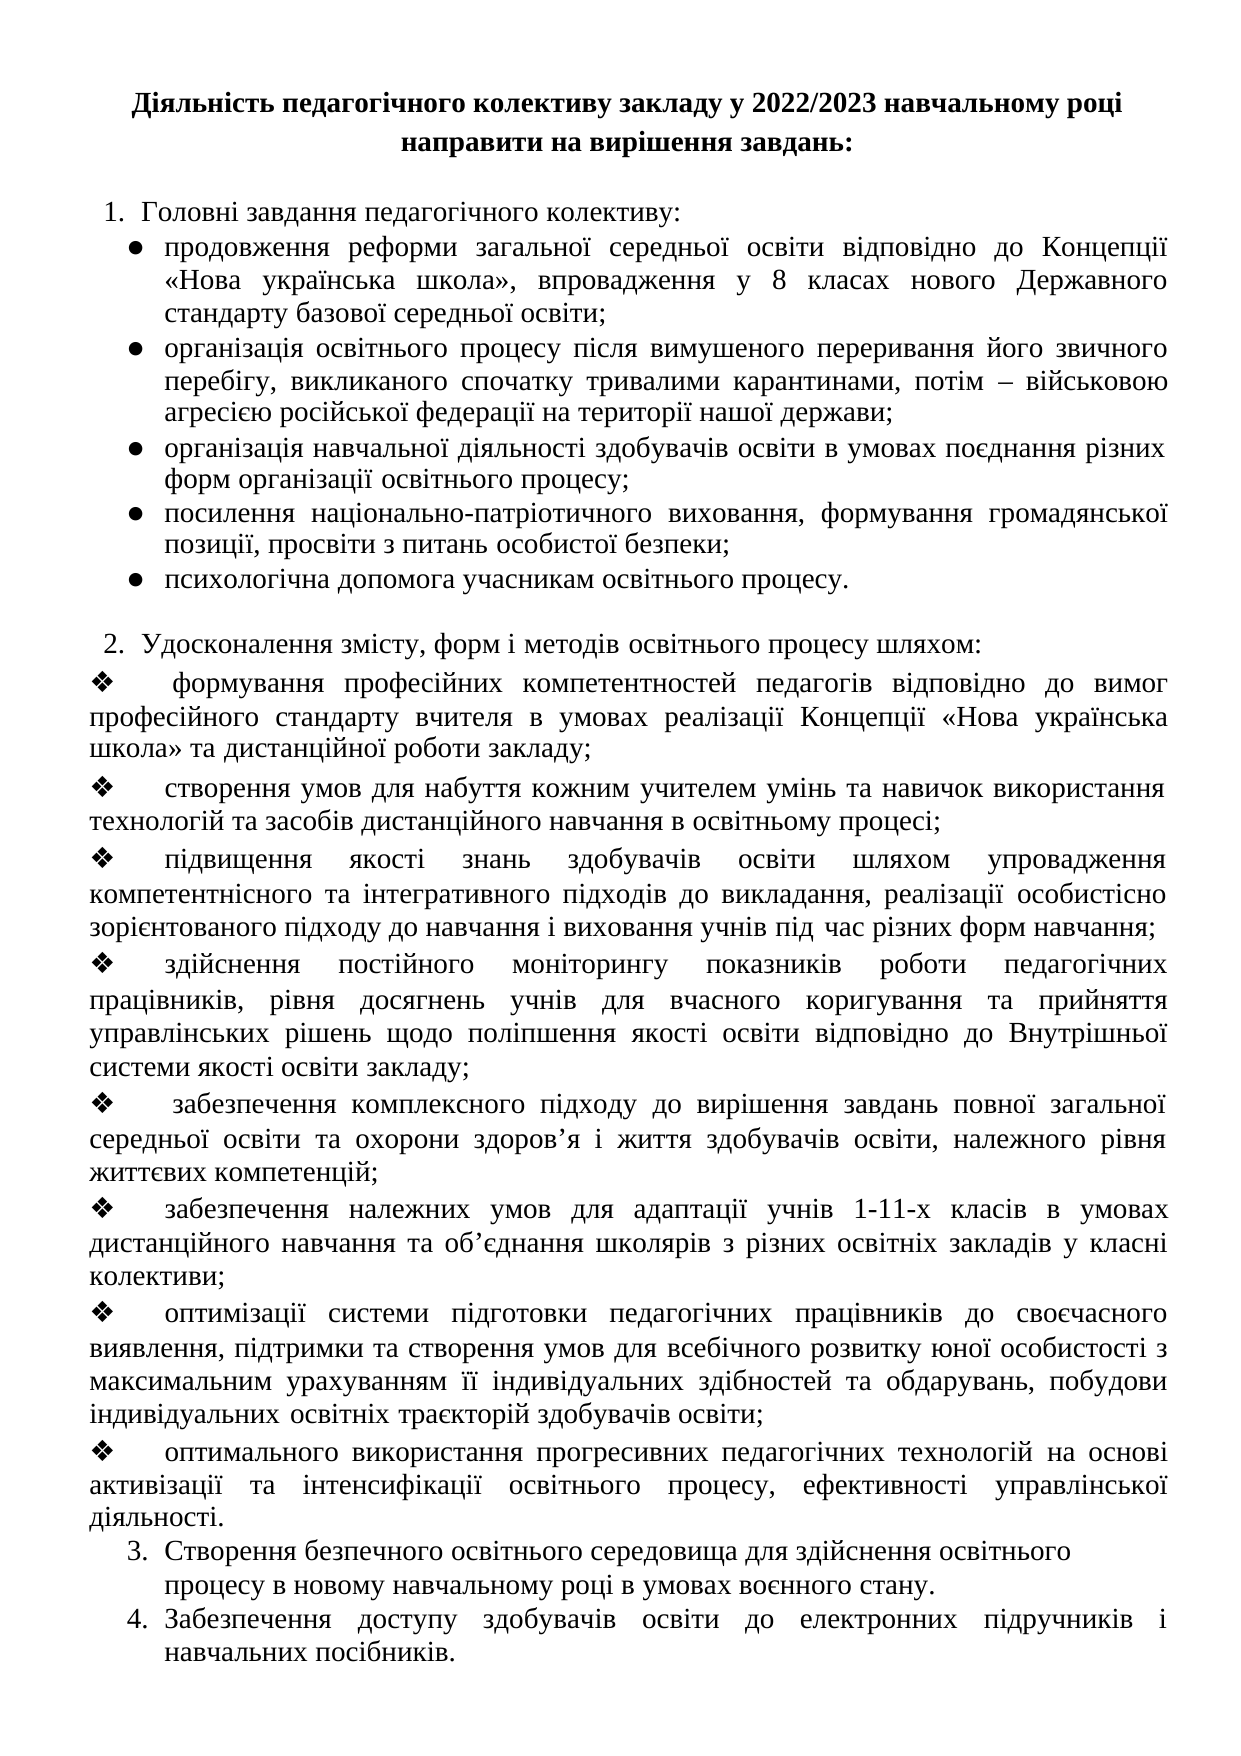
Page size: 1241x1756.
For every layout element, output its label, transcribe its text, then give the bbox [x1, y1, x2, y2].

list Удосконалення змісту, форм і методів освітнього процесу шляхом: [103, 628, 1180, 660]
list організація навчальної діяльності здобувачів освіти в умовах поєднання різних форм організації освітнього процесу; [127, 432, 1167, 494]
list формування професійних компетентностей педагогів відповідно до вимог професійного стандарту вчителя в умовах реалізації Концепції «Нова українська школа» та дистанційної роботи закладу; [89, 663, 1168, 764]
list забезпечення комплексного підходу до вирішення завдань повної загальної середньої освіти та охорони здоров’я і життя здобувачів освіти, належного рівня життєвих компетенцій; [89, 1082, 1166, 1187]
list організація освітнього процесу після вимушеного переривання його звичного перебігу, викликаного спочатку тривалими карантинами, потім – військовою агресією російської федерації на території нашої держави; [127, 331, 1168, 428]
subtitle Діяльність педагогічного колективу закладу у 2022/2023 навчальному році направити на вирішення завдань: [131, 86, 1124, 158]
list оптимізації системи підготовки педагогічних працівників до своєчасного виявлення, підтримки та створення умов для всебічного розвитку юної особистості з максимальним урахуванням її індивідуальних здібностей та обдарувань, побудови індивідуальних освітніх траєкторій здобувачів освіти; [89, 1292, 1168, 1429]
list здійснення постійного моніторингу показників роботи педагогічних працівників, рівня досягнень учнів для вчасного коригування та прийняття управлінських рішень щодо поліпшення якості освіти відповідно до Внутрішньої системи якості освіти закладу; [89, 942, 1168, 1082]
list створення умов для набуття кожним учителем умінь та навичок використання технологій та засобів дистанційного навчання в освітньому процесі; [89, 768, 1166, 837]
list підвищення якості знань здобувачів освіти шляхом упровадження компетентнісного та інтегративного підходів до викладання, реалізації особистісно зорієнтованого підходу до навчання і виховання учнів під час різних форм навчання; [89, 837, 1166, 942]
list психологічна допомога учасникам освітнього процесу. [127, 561, 1180, 595]
list забезпечення належних умов для адаптації учнів 1-11-х класів в умовах дистанційного навчання та об’єднання школярів з різних освітніх закладів у класні колективи; [89, 1187, 1169, 1292]
list Створення безпечного освітнього середовища для здійснення освітнього процесу в новому навчальному році в умовах воєнного стану. [127, 1534, 1167, 1600]
list продовження реформи загальної середньої освіти відповідно до Концепції «Нова українська школа», впровадження у 8 класах нового Державного стандарту базової середньої освіти; [127, 228, 1168, 329]
list Забезпечення доступу здобувачів освіти до електронних підручників і навчальних посібників. [127, 1602, 1167, 1668]
list Головні завдання педагогічного колективу: [103, 194, 1180, 227]
list оптимального використання прогресивних педагогічних технологій на основі активізації та інтенсифікації освітнього процесу, ефективності управлінської діяльності. [89, 1431, 1168, 1533]
list посилення національно-патріотичного виховання, формування громадянської позиції, просвіти з питань особистої безпеки; [127, 497, 1168, 560]
